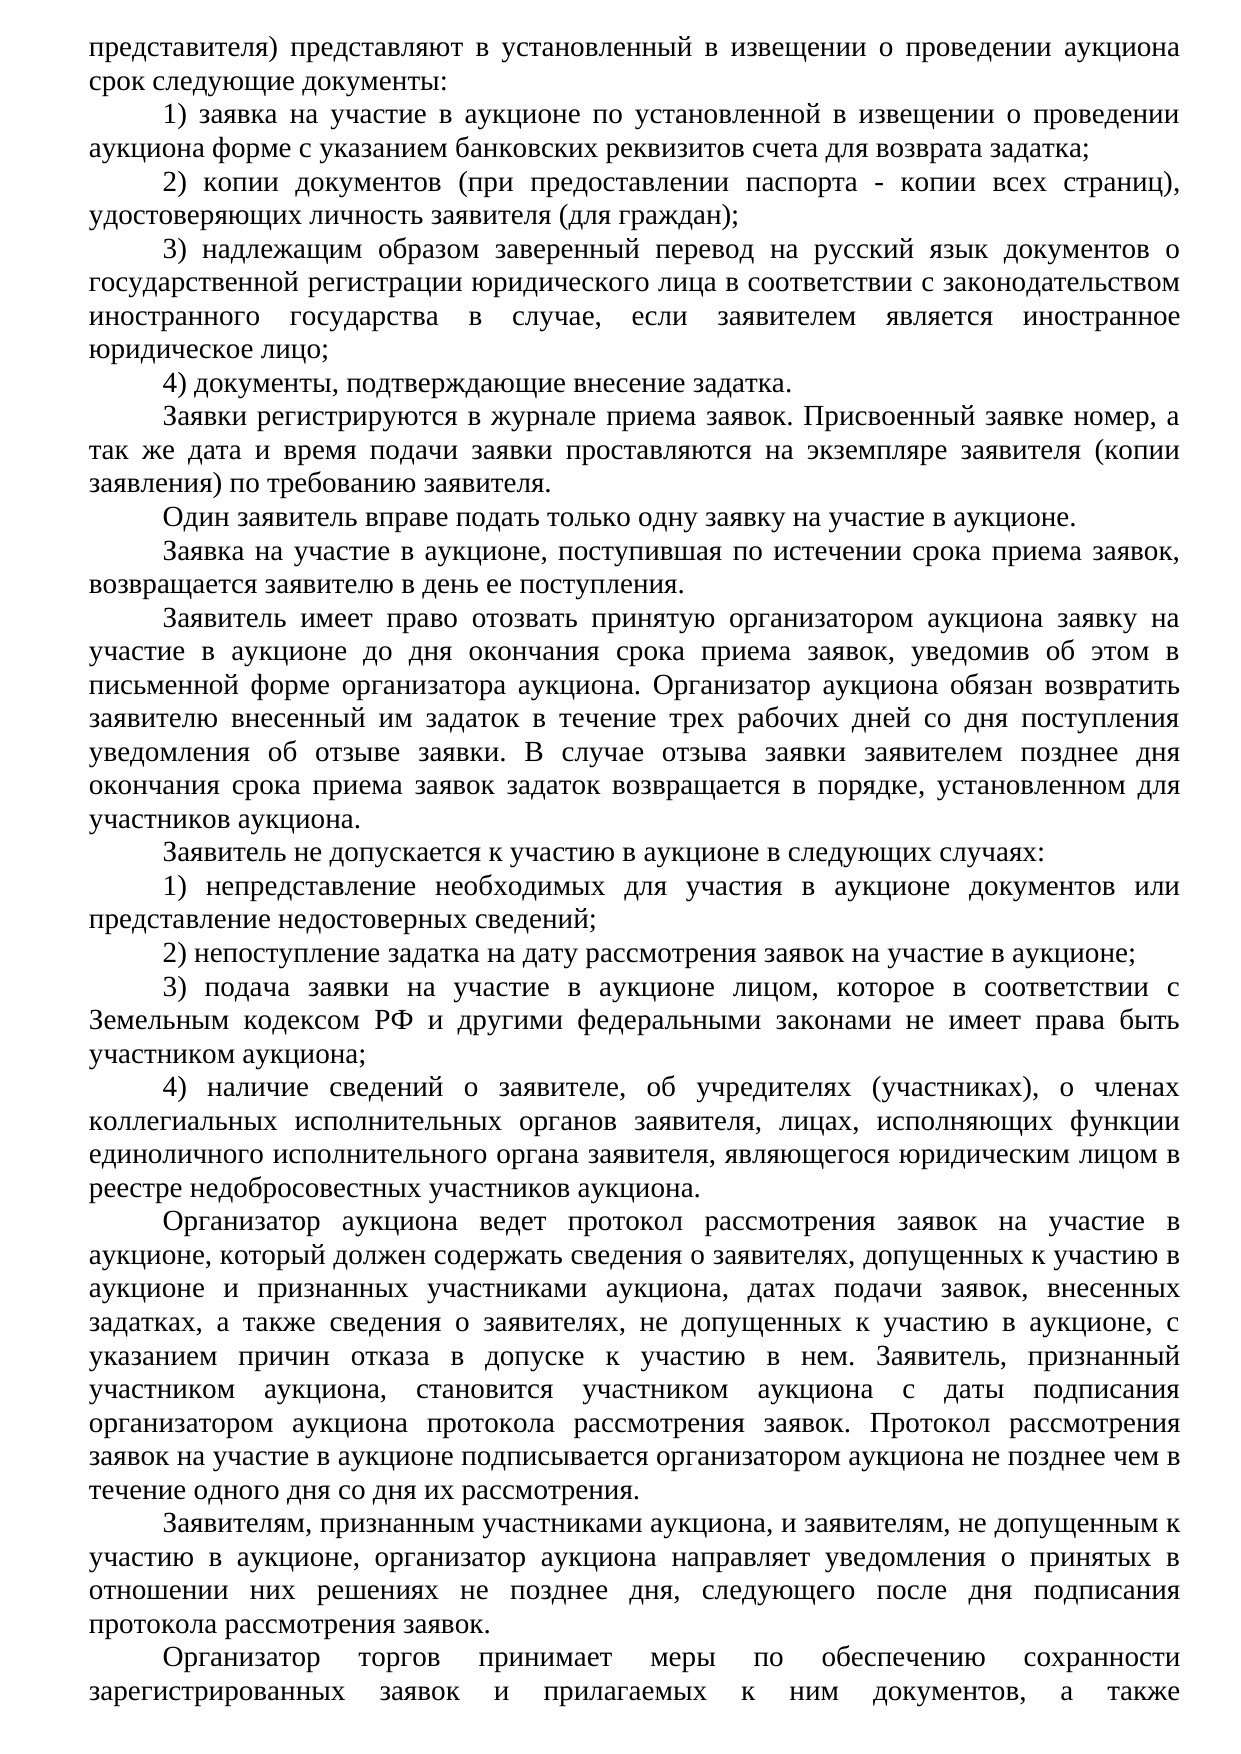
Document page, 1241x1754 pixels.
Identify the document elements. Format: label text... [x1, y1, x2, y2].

text 2) непоступление задатка на дату рассмотрения заявок на участие в аукционе; [89, 935, 1181, 969]
text Заявки регистрируются в журнале приема заявок. Присвоенный заявке номер, а так же дата и время подачи заявки проставляются на экземпляре заявителя (копии заявления) по требованию заявителя. [89, 398, 1181, 499]
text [89, 29, 1181, 97]
text 4) документы, подтверждающие внесение задатка. [89, 365, 1181, 398]
text 1) непредставление необходимых для участия в аукционе документов или представление недостоверных сведений; [89, 868, 1181, 935]
text Заявка на участие в аукционе, поступившая по истечении срока приема заявок, возвращается заявителю в день ее поступления. [89, 533, 1181, 600]
text Заявитель не допускается к участию в аукционе в следующих случаях: [89, 834, 1181, 868]
text 3) надлежащим образом заверенный перевод на русский язык документов о государственной регистрации юридического лица в соответствии с законодательством иностранного государства в случае, если заявителем является иностранное юридическое лицо; [89, 231, 1181, 365]
text Заявителям, признанным участниками аукциона, и заявителям, не допущенным к участию в аукционе, организатор аукциона направляет уведомления о принятых в отношении них решениях не позднее дня, следующего после дня подписания протокола рассмотрения заявок. [89, 1505, 1181, 1639]
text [89, 1639, 1181, 1707]
text 4) наличие сведений о заявителе, об учредителях (участниках), о членах коллегиальных исполнительных органов заявителя, лицах, исполняющих функции единоличного исполнительного органа заявителя, являющегося юридическим лицом в реестре недобросовестных участников аукциона. [89, 1069, 1181, 1203]
text 2) копии документов (при предоставлении паспорта - копии всех страниц), удостоверяющих личность заявителя (для граждан); [89, 164, 1181, 231]
text Один заявитель вправе подать только одну заявку на участие в аукционе. [89, 499, 1181, 533]
text 1) заявка на участие в аукционе по установленной в извещении о проведении аукциона форме с указанием банковских реквизитов счета для возврата задатка; [89, 97, 1181, 164]
text Заявитель имеет право отозвать принятую организатором аукциона заявку на участие в аукционе до дня окончания срока приема заявок, уведомив об этом в письменной форме организатора аукциона. Организатор аукциона обязан возвратить заявителю внесенный им задаток в течение трех рабочих дней со дня поступления уведомления об отзыве заявки. В случае отзыва заявки заявителем позднее дня окончания срока приема заявок задаток возвращается в порядке, установленном для участников аукциона. [89, 600, 1181, 834]
text Организатор аукциона ведет протокол рассмотрения заявок на участие в аукционе, который должен содержать сведения о заявителях, допущенных к участию в аукционе и признанных участниками аукциона, датах подачи заявок, внесенных задатках, а также сведения о заявителях, не допущенных к участию в аукционе, с указанием причин отказа в допуске к участию в нем. Заявитель, признанный участником аукциона, становится участником аукциона с даты подписания организатором аукциона протокола рассмотрения заявок. Протокол рассмотрения заявок на участие в аукционе подписывается организатором аукциона не позднее чем в течение одного дня со дня их рассмотрения. [89, 1203, 1181, 1505]
text 3) подача заявки на участие в аукционе лицом, которое в соответствии с Земельным кодексом РФ и другими федеральными законами не имеет права быть участником аукциона; [89, 969, 1181, 1069]
